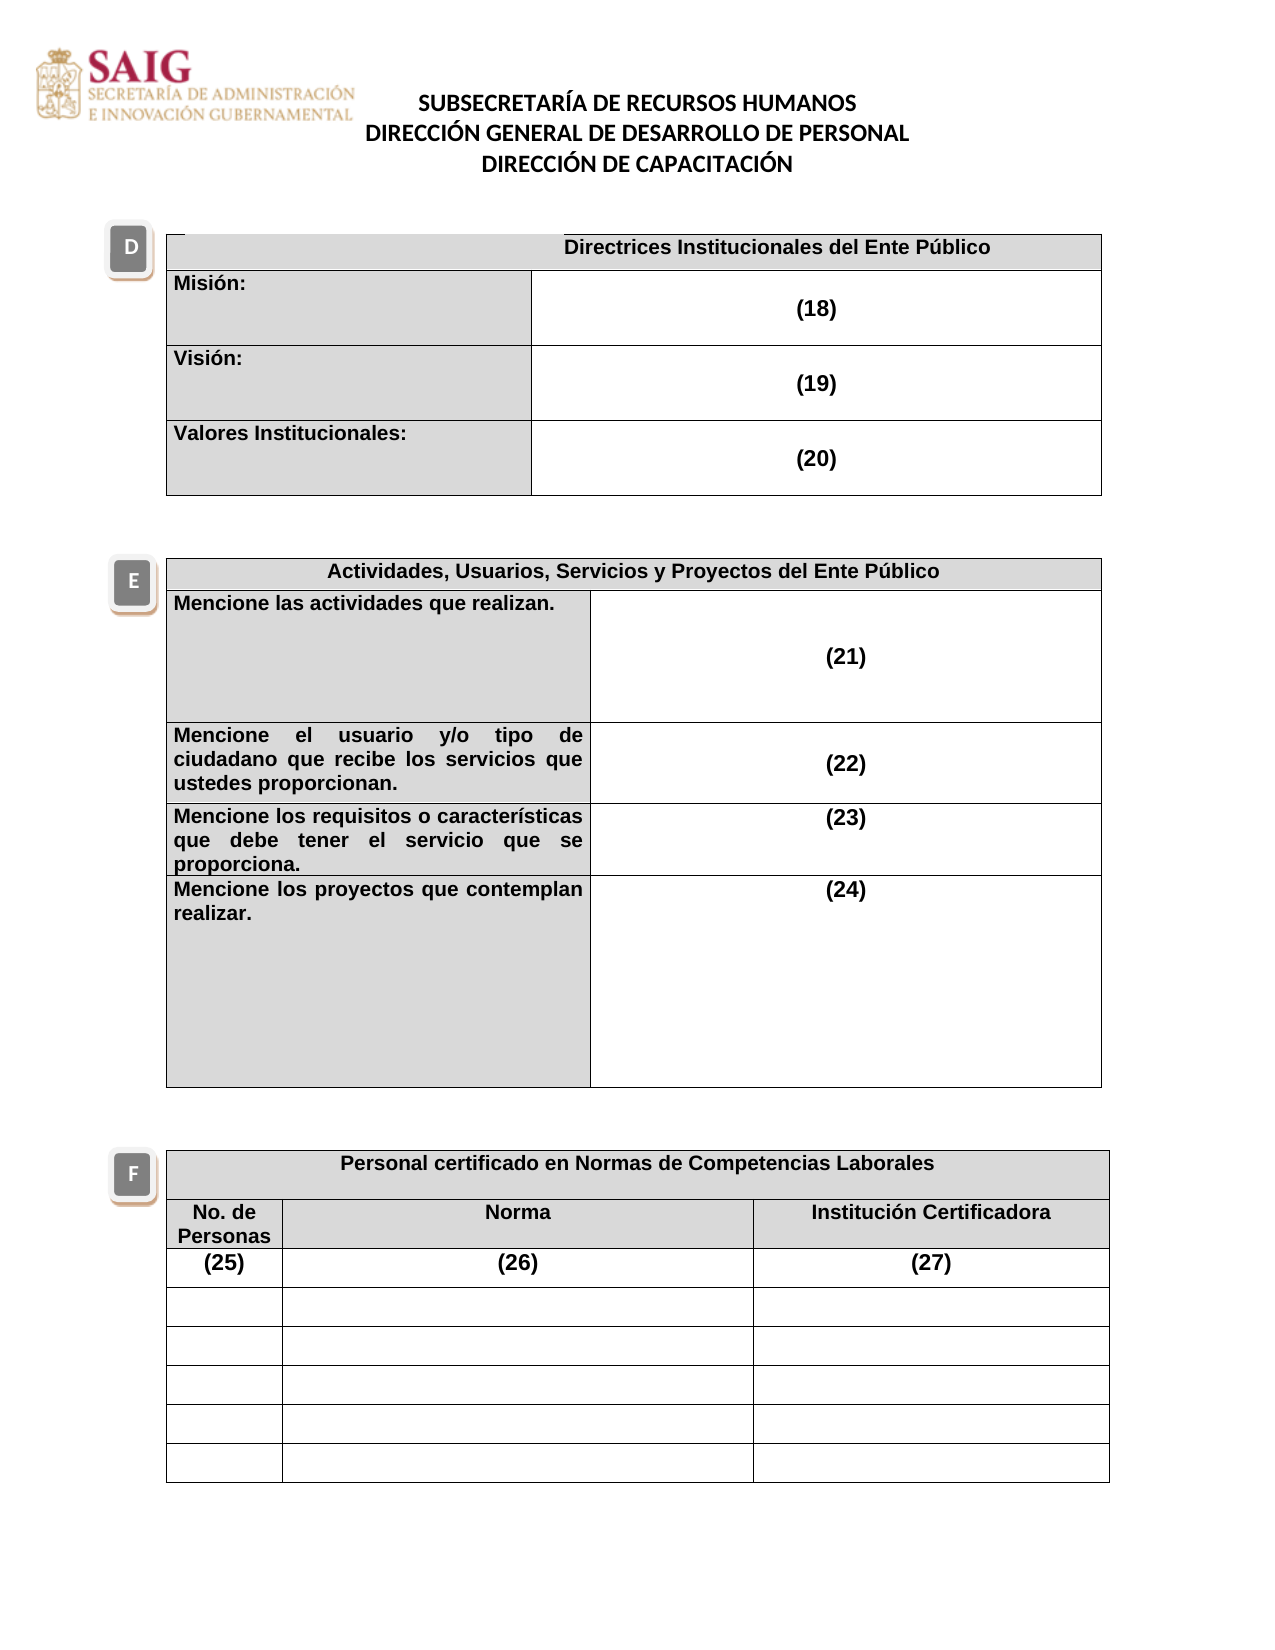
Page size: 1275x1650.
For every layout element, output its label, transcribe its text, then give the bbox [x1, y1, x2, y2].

table_cell [167, 1288, 282, 1326]
table_cell (21) [591, 591, 1101, 722]
table_cell [754, 1327, 1109, 1365]
table_cell [283, 1366, 753, 1404]
table_header Actividades, Usuarios, Servicios y Proyectos del Ente Público [167, 559, 1101, 589]
picture [35, 43, 356, 125]
table_cell Mencione las actividades que realizan. [167, 591, 590, 722]
table_cell Misión: [167, 271, 531, 345]
table_cell Mencione los proyectos que contemplan realizar. [167, 876, 590, 1087]
table_cell (26) [283, 1249, 753, 1287]
table_cell (18) [532, 271, 1101, 345]
table_cell [167, 1405, 282, 1443]
table_cell [283, 1288, 753, 1326]
table_cell Valores Institucionales: [167, 421, 531, 495]
table_header Personal certificado en Normas de Competencias Laborales [167, 1151, 1109, 1199]
table_cell [283, 1327, 753, 1365]
table_cell Visión: [167, 346, 531, 420]
table_cell [754, 1444, 1109, 1482]
table_cell [754, 1405, 1109, 1443]
table_cell Norma [283, 1200, 753, 1248]
table_cell [167, 1366, 282, 1404]
table_cell No. de Personas [167, 1200, 282, 1248]
table_header Directrices Institucionales del Ente Público [167, 235, 1101, 269]
table_cell Mencione los requisitos o características que debe tener el servicio que se proporciona. [167, 804, 590, 875]
table_cell (24) [591, 876, 1101, 1087]
table_cell (25) [167, 1249, 282, 1287]
table_cell Mencione el usuario y/o tipo de ciudadano que recibe los servicios que ustedes proporcionan. [167, 723, 590, 802]
table_cell (23) [591, 804, 1101, 875]
table_cell (22) [591, 723, 1101, 802]
table_cell [167, 1444, 282, 1482]
table_cell (20) [532, 421, 1101, 495]
table_cell Institución Certificadora [754, 1200, 1109, 1248]
table_cell [283, 1444, 753, 1482]
table_cell (27) [754, 1249, 1109, 1287]
table_cell [283, 1405, 753, 1443]
table_cell [754, 1366, 1109, 1404]
table_cell (19) [532, 346, 1101, 420]
table_cell [167, 1327, 282, 1365]
table_cell [754, 1288, 1109, 1326]
